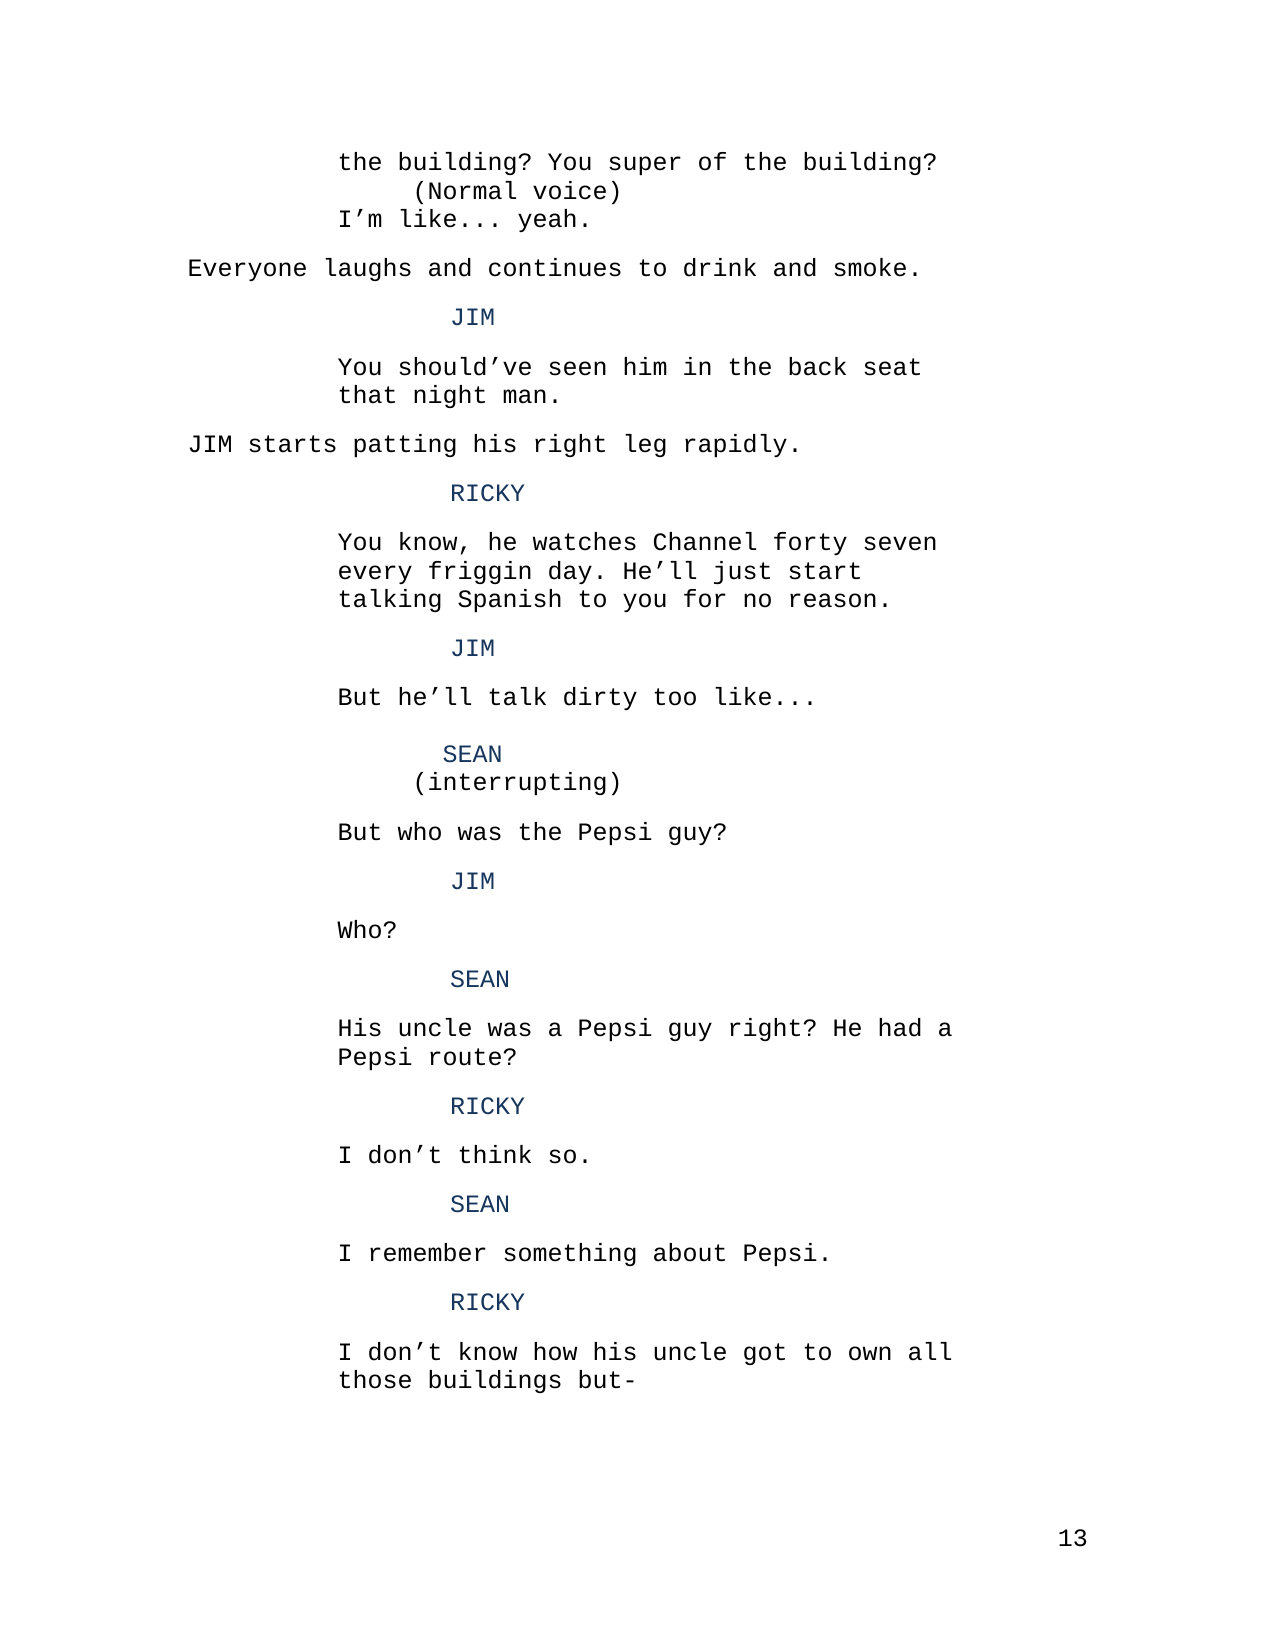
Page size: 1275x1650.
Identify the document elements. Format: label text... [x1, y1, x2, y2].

text JIM starts patting his right leg rapidly. [187, 432, 1087, 460]
text ricky [450, 481, 975, 509]
text jim [450, 868, 975, 897]
text His uncle was a Pepsi guy right? He had a Pepsi route? [337, 1016, 975, 1072]
text You know, he watches Channel forty seven every friggin day. He’ll just start talking Spanish to you for no reason. [337, 530, 975, 615]
text I don’t think so. [337, 1142, 975, 1171]
text sean [450, 967, 975, 995]
text But he’ll talk dirty too like... SEAN (interrupting) [337, 685, 975, 798]
text I don’t know how his uncle got to own all those buildings but- [337, 1339, 975, 1396]
text You should’ve seen him in the back seat that night man. [337, 354, 975, 411]
text ricky [450, 1093, 975, 1122]
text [337, 150, 975, 235]
text jim [450, 636, 975, 664]
text I remember something about Pepsi. [337, 1241, 975, 1269]
text Everyone laughs and continues to drink and smoke. [187, 256, 1087, 284]
text ricky [450, 1290, 975, 1318]
text Who? [337, 917, 975, 946]
text jim [450, 305, 975, 333]
text But who was the Pepsi guy? [337, 819, 975, 847]
text sean [450, 1192, 975, 1220]
